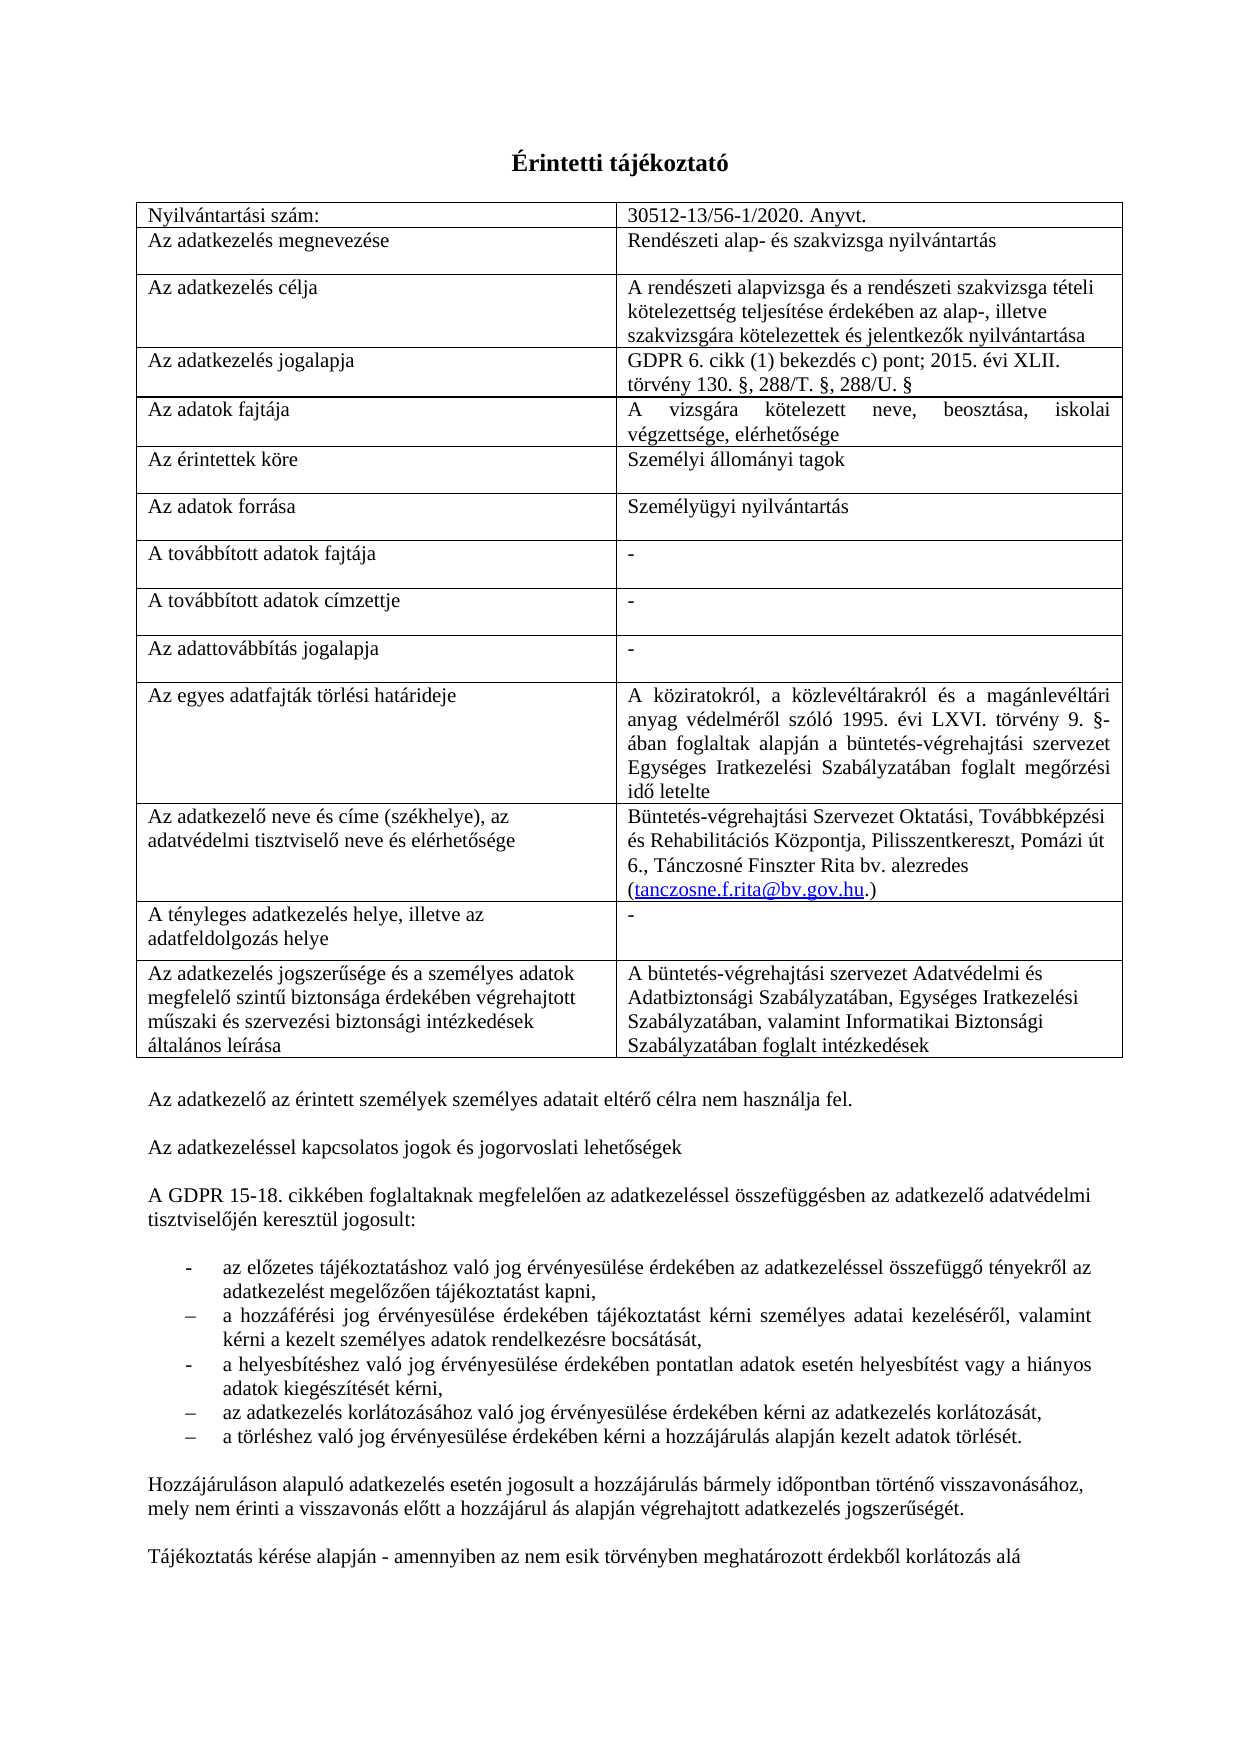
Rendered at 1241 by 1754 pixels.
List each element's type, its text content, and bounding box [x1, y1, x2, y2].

list az előzetes tájékoztatáshoz való jog érvényesülése érdekében az adatkezeléssel összefüggő tényekről az adatkezelést megelőzően tájékoztatást kapni, [185, 1255, 1093, 1303]
text A GDPR 15-18. cikkében foglaltaknak megfelelően az adatkezeléssel összefüggésben az adatkezelő adatvédelmi tisztviselőjén keresztül jogosult: [148, 1183, 1093, 1231]
table_cell - [617, 589, 1122, 635]
table_cell A rendészeti alapvizsga és a rendészeti szakvizsga tételi kötelezettség teljesítése érdekében az alap-, illetve szakvizsgára kötelezettek és jelentkezők nyilvántartása [617, 275, 1122, 347]
table_cell Büntetés-végrehajtási Szervezet Oktatási, Továbbképzési és Rehabilitációs Központja, Pilisszentkereszt, Pomázi út 6., Tánczosné Finszter Rita bv. alezredes (tanczosne.f.rita@bv.gov.hu.) [617, 804, 1122, 901]
table_cell GDPR 6. cikk (1) bekezdés c) pont; 2015. évi XLII. törvény 130. §, 288/T. §, 288/U. § [617, 348, 1122, 396]
table_cell Az adatok forrása [137, 494, 616, 540]
table_cell Az adatkezelés jogszerűsége és a személyes adatok megfelelő szintű biztonsága érdekében végrehajtott műszaki és szervezési biztonsági intézkedések általános leírása [137, 961, 616, 1057]
table_cell Az adatkezelés célja [137, 275, 616, 347]
table_cell Az adatok fajtája [137, 398, 616, 446]
table_cell Az adattovábbítás jogalapja [137, 636, 616, 682]
table_cell Személyi állományi tagok [617, 447, 1122, 493]
table_cell - [617, 902, 1122, 960]
list a hozzáférési jog érvényesülése érdekében tájékoztatást kérni személyes adatai kezeléséről, valamint kérni a kezelt személyes adatok rendelkezésre bocsátását, [185, 1303, 1093, 1351]
text Tájékoztatás kérése alapján - amennyiben az nem esik törvényben meghatározott érdekből korlátozás alá [148, 1544, 1093, 1568]
table_cell A köziratokról, a közlevéltárakról és a magánlevéltári anyag védelméről szóló 1995. évi LXVI. törvény 9. §-ában foglaltak alapján a büntetés-végrehajtási szervezet Egységes Iratkezelési Szabályzatában foglalt megőrzési idő letelte [617, 683, 1122, 803]
table_cell A továbbított adatok címzettje [137, 589, 616, 635]
table_cell Személyügyi nyilvántartás [617, 494, 1122, 540]
text Hozzájáruláson alapuló adatkezelés esetén jogosult a hozzájárulás bármely időpontban történő visszavonásához, [148, 1472, 1093, 1496]
text Az adatkezelő az érintett személyek személyes adatait eltérő célra nem használja fel. [148, 1087, 1093, 1111]
list az adatkezelés korlátozásához való jog érvényesülése érdekében kérni az adatkezelés korlátozását, [185, 1399, 1093, 1424]
table_header 30512-13/56-1/2020. Anyvt. [617, 203, 1122, 227]
table_cell A vizsgára kötelezett neve, beosztása, iskolai végzettsége, elérhetősége [617, 398, 1122, 446]
table_header Nyilvántartási szám: [137, 203, 616, 227]
table_cell A büntetés-végrehajtási szervezet Adatvédelmi és Adatbiztonsági Szabályzatában, Egységes Iratkezelési Szabályzatában, valamint Informatikai Biztonsági Szabályzatában foglalt intézkedések [617, 961, 1122, 1057]
table_cell A továbbított adatok fajtája [137, 541, 616, 587]
text mely nem érinti a visszavonás előtt a hozzájárul ás alapján végrehajtott adatkezelés jogszerűségét. [148, 1496, 1093, 1520]
text Az adatkezeléssel kapcsolatos jogok és jogorvoslati lehetőségek [148, 1135, 1093, 1159]
table_cell Az adatkezelés megnevezése [137, 228, 616, 274]
table_cell Rendészeti alap- és szakvizsga nyilvántartás [617, 228, 1122, 274]
table_cell - [617, 636, 1122, 682]
table_cell Az egyes adatfajták törlési határideje [137, 683, 616, 803]
list a törléshez való jog érvényesülése érdekében kérni a hozzájárulás alapján kezelt adatok törlését. [185, 1424, 1093, 1448]
table_cell Az adatkezelés jogalapja [137, 348, 616, 396]
table_cell A tényleges adatkezelés helye, illetve az adatfeldolgozás helye [137, 902, 616, 960]
list a helyesbítéshez való jog érvényesülése érdekében pontatlan adatok esetén helyesbítést vagy a hiányos adatok kiegészítését kérni, [185, 1351, 1093, 1399]
table_cell - [617, 541, 1122, 587]
table_cell Az adatkezelő neve és címe (székhelye), az adatvédelmi tisztviselő neve és elérhetősége [137, 804, 616, 901]
table_cell Az érintettek köre [137, 447, 616, 493]
text Érintetti tájékoztató [148, 148, 1093, 176]
